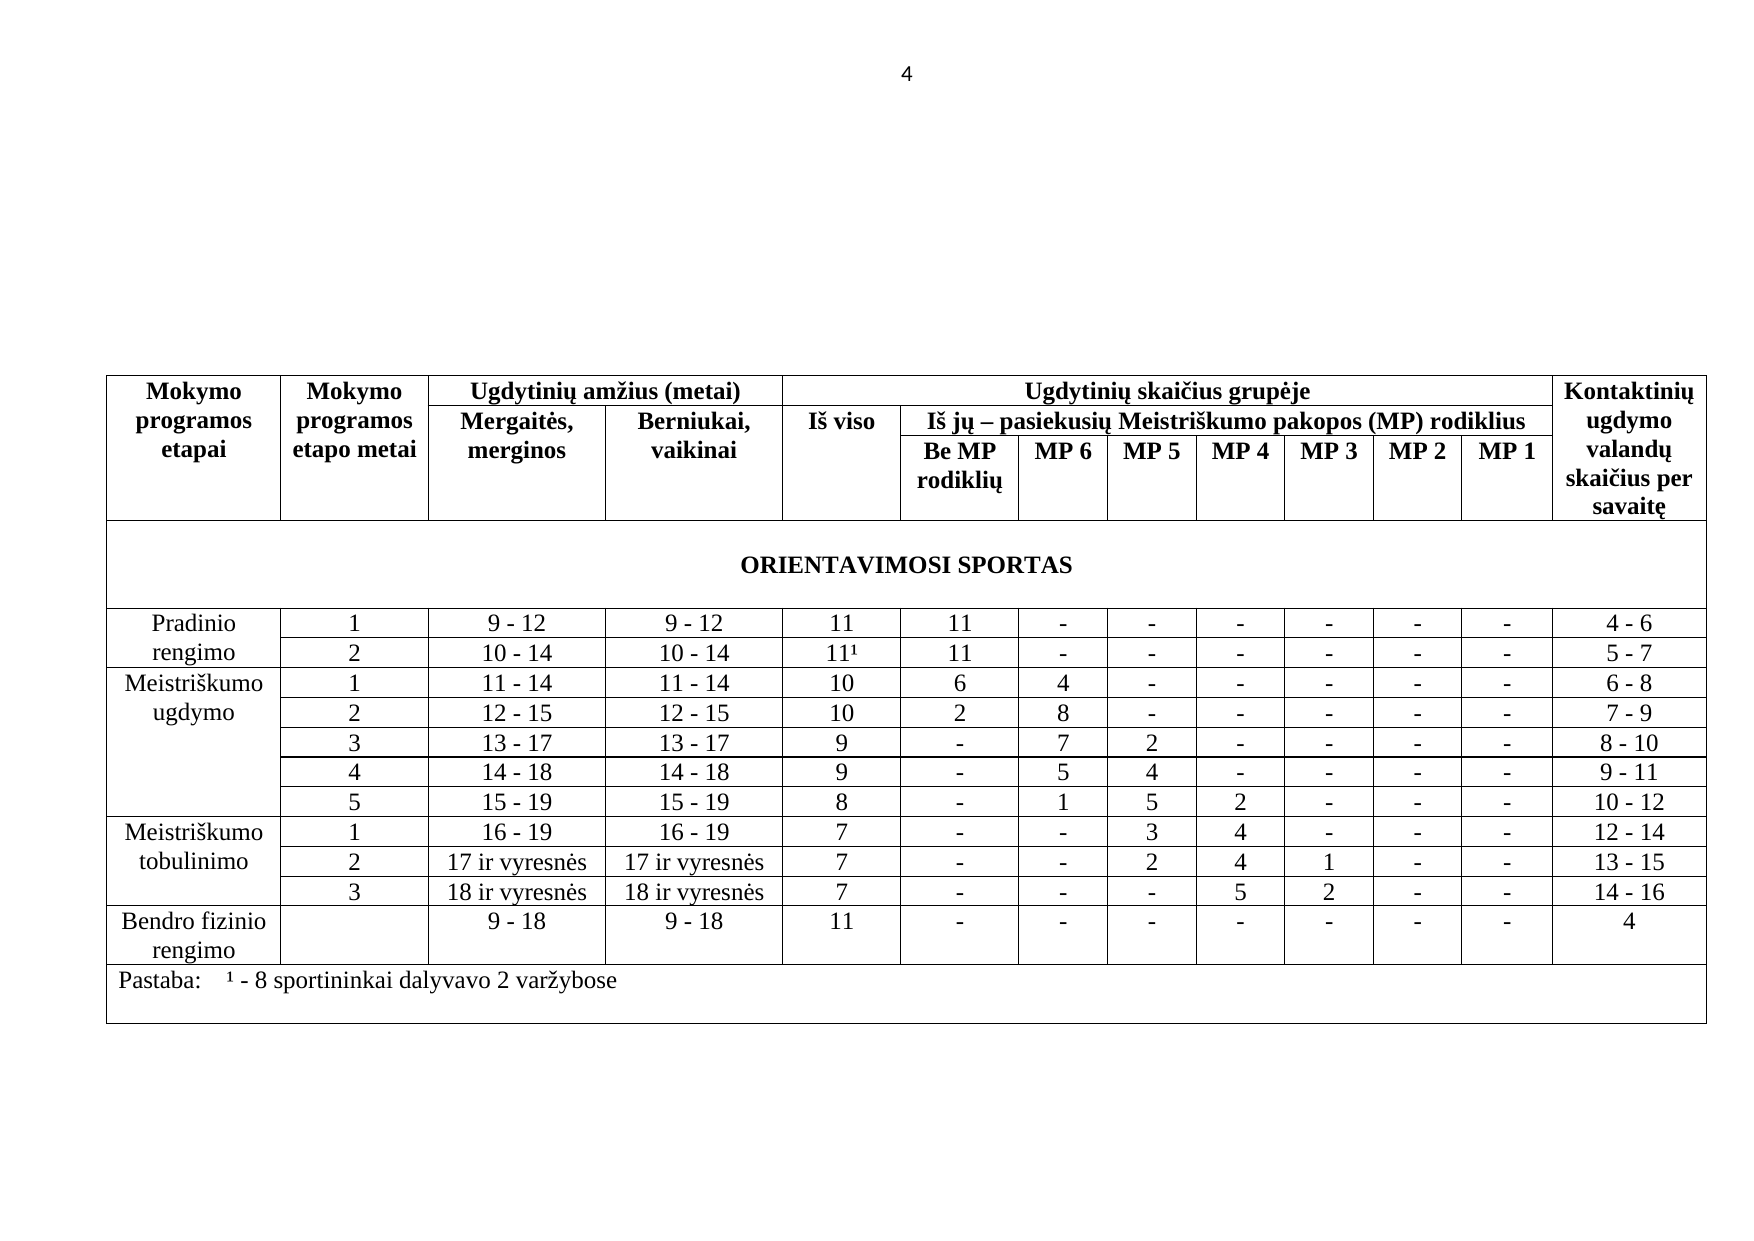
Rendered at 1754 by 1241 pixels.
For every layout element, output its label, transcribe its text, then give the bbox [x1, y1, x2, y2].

table_cell Pradinio rengimo [107, 609, 280, 667]
table_cell - [1374, 817, 1461, 846]
table_cell 4 [281, 758, 428, 786]
table_cell - [1197, 698, 1284, 727]
table_cell - [1374, 609, 1461, 637]
table_cell 7 [783, 847, 900, 876]
table_cell 8 [783, 787, 900, 816]
table_cell 5 [1108, 787, 1196, 816]
table_cell - [1108, 609, 1196, 637]
table_cell - [1108, 906, 1196, 964]
table_cell - [1374, 728, 1461, 756]
table_cell 3 [281, 728, 428, 756]
table_cell - [1374, 698, 1461, 727]
table_cell - [1285, 728, 1373, 756]
table_cell - [1374, 877, 1461, 905]
table_cell - [1374, 758, 1461, 786]
table_cell - [1374, 906, 1461, 964]
table_cell - [1285, 698, 1373, 727]
table_cell 1 [281, 609, 428, 637]
table_cell 5 [1197, 877, 1284, 905]
table_cell 9 - 18 [606, 906, 782, 964]
table_cell 13 - 17 [606, 728, 782, 756]
table_cell 2 [1108, 728, 1196, 756]
table_cell 8 [1019, 698, 1107, 727]
table_cell 4 [1197, 847, 1284, 876]
table_header Mokymo programos etapo metai [281, 376, 428, 520]
table_cell 5 [281, 787, 428, 816]
table_cell - [1197, 728, 1284, 756]
table_cell - [1019, 638, 1107, 667]
table_cell - [1462, 758, 1552, 786]
table_cell 4 [1197, 817, 1284, 846]
table_cell 1 [281, 668, 428, 697]
table_cell 16 - 19 [429, 817, 605, 846]
table_cell 11 - 14 [606, 668, 782, 697]
table_cell - [1462, 728, 1552, 756]
table_cell - [1462, 638, 1552, 667]
table_cell - [1285, 638, 1373, 667]
table_cell 9 - 18 [429, 906, 605, 964]
table_cell - [1374, 787, 1461, 816]
table_cell - [1108, 668, 1196, 697]
table_cell 4 [1019, 668, 1107, 697]
table_cell - [1019, 609, 1107, 637]
table_cell 11 [901, 638, 1018, 667]
table_cell - [1197, 906, 1284, 964]
table_cell 14 - 18 [429, 758, 605, 786]
table_cell 10 - 14 [606, 638, 782, 667]
table_cell Iš viso [783, 406, 900, 520]
table_cell 7 [1019, 728, 1107, 756]
table_cell - [901, 728, 1018, 756]
table_cell - [1462, 698, 1552, 727]
table_cell 2 [281, 698, 428, 727]
table_cell - [1019, 877, 1107, 905]
table_cell - [901, 758, 1018, 786]
table_cell ORIENTAVIMOSI SPORTAS [107, 521, 1706, 607]
table_cell 11 [783, 609, 900, 637]
table_cell - [1108, 638, 1196, 667]
table_cell 1 [281, 817, 428, 846]
table_cell 9 [783, 728, 900, 756]
table_cell 12 - 15 [606, 698, 782, 727]
table_cell - [1374, 638, 1461, 667]
table_header Ugdytinių skaičius grupėje [783, 376, 1552, 405]
table_cell 7 [783, 877, 900, 905]
table_cell - [1108, 698, 1196, 727]
table_cell 12 - 15 [429, 698, 605, 727]
table_cell - [1462, 787, 1552, 816]
table_cell - [1197, 638, 1284, 667]
table_cell Meistriškumo tobulinimo [107, 817, 280, 905]
table_cell 9 - 11 [1553, 758, 1706, 786]
table_cell 17 ir vyresnės [606, 847, 782, 876]
table_cell 16 - 19 [606, 817, 782, 846]
table_cell - [901, 817, 1018, 846]
table_cell 10 - 14 [429, 638, 605, 667]
table_cell 7 [783, 817, 900, 846]
table_cell 13 - 17 [429, 728, 605, 756]
table_cell 18 ir vyresnės [606, 877, 782, 905]
table_cell MP 3 [1285, 436, 1373, 520]
table_header Ugdytinių amžius (metai) [429, 376, 782, 405]
table_cell 2 [281, 847, 428, 876]
table_cell 3 [1108, 817, 1196, 846]
table_cell - [1019, 906, 1107, 964]
table_cell - [901, 877, 1018, 905]
table_cell - [1197, 668, 1284, 697]
table_cell 4 - 6 [1553, 609, 1706, 637]
table_cell 9 - 12 [429, 609, 605, 637]
table_cell - [901, 787, 1018, 816]
table_cell MP 6 [1019, 436, 1107, 520]
table_cell 9 - 12 [606, 609, 782, 637]
table_cell Berniukai, vaikinai [606, 406, 782, 520]
table_cell 2 [1108, 847, 1196, 876]
table_cell 4 [1108, 758, 1196, 786]
table_cell 11 [901, 609, 1018, 637]
table_cell - [1462, 906, 1552, 964]
table_cell 17 ir vyresnės [429, 847, 605, 876]
table_cell Bendro fizinio rengimo [107, 906, 280, 964]
table_cell MP 5 [1108, 436, 1196, 520]
table_cell Pastaba: ¹ - 8 sportininkai dalyvavo 2 varžybose [107, 965, 1706, 1022]
table_cell 5 - 7 [1553, 638, 1706, 667]
table_cell - [1462, 847, 1552, 876]
table_cell - [1285, 817, 1373, 846]
table_cell - [1374, 847, 1461, 876]
table_cell MP 4 [1197, 436, 1284, 520]
table_cell MP 1 [1462, 436, 1552, 520]
table_cell 12 - 14 [1553, 817, 1706, 846]
table_cell 15 - 19 [606, 787, 782, 816]
table_cell 11¹ [783, 638, 900, 667]
table_cell 9 [783, 758, 900, 786]
table_header Kontaktinių ugdymo valandų skaičius per savaitę [1553, 376, 1706, 520]
table_cell 10 [783, 668, 900, 697]
table_cell 11 [783, 906, 900, 964]
table_cell - [1197, 758, 1284, 786]
table_cell - [1019, 817, 1107, 846]
table_cell Be MP rodiklių [901, 436, 1018, 520]
table_cell 5 [1019, 758, 1107, 786]
table_cell 18 ir vyresnės [429, 877, 605, 905]
table_cell 15 - 19 [429, 787, 605, 816]
table_cell 6 [901, 668, 1018, 697]
table_cell 2 [901, 698, 1018, 727]
table_cell 14 - 16 [1553, 877, 1706, 905]
table_cell - [1285, 787, 1373, 816]
table_cell 4 [1553, 906, 1706, 964]
table_cell - [1285, 668, 1373, 697]
table_cell - [1462, 877, 1552, 905]
table_cell [281, 906, 428, 964]
table_cell 10 - 12 [1553, 787, 1706, 816]
table_cell 7 - 9 [1553, 698, 1706, 727]
table_cell 2 [281, 638, 428, 667]
table_cell - [1108, 877, 1196, 905]
table_cell - [901, 906, 1018, 964]
table_cell - [901, 847, 1018, 876]
table_header Mokymo programos etapai [107, 376, 280, 520]
table_cell MP 2 [1374, 436, 1461, 520]
table_cell 11 - 14 [429, 668, 605, 697]
table_cell - [1285, 906, 1373, 964]
table_cell 1 [1019, 787, 1107, 816]
table_cell - [1462, 668, 1552, 697]
table_cell 6 - 8 [1553, 668, 1706, 697]
table_cell 1 [1285, 847, 1373, 876]
table_cell 2 [1285, 877, 1373, 905]
table_cell 14 - 18 [606, 758, 782, 786]
table_cell 13 - 15 [1553, 847, 1706, 876]
table_cell - [1285, 758, 1373, 786]
table_cell 10 [783, 698, 900, 727]
table_cell 3 [281, 877, 428, 905]
table_cell 8 - 10 [1553, 728, 1706, 756]
table_cell - [1374, 668, 1461, 697]
table_cell - [1197, 609, 1284, 637]
table_cell - [1462, 609, 1552, 637]
table_cell - [1462, 817, 1552, 846]
table_cell - [1019, 847, 1107, 876]
table_cell Iš jų – pasiekusių Meistriškumo pakopos (MP) rodiklius [901, 406, 1552, 435]
table_cell - [1285, 609, 1373, 637]
table_cell 2 [1197, 787, 1284, 816]
table_cell Mergaitės, merginos [429, 406, 605, 520]
table_cell Meistriškumo ugdymo [107, 668, 280, 816]
